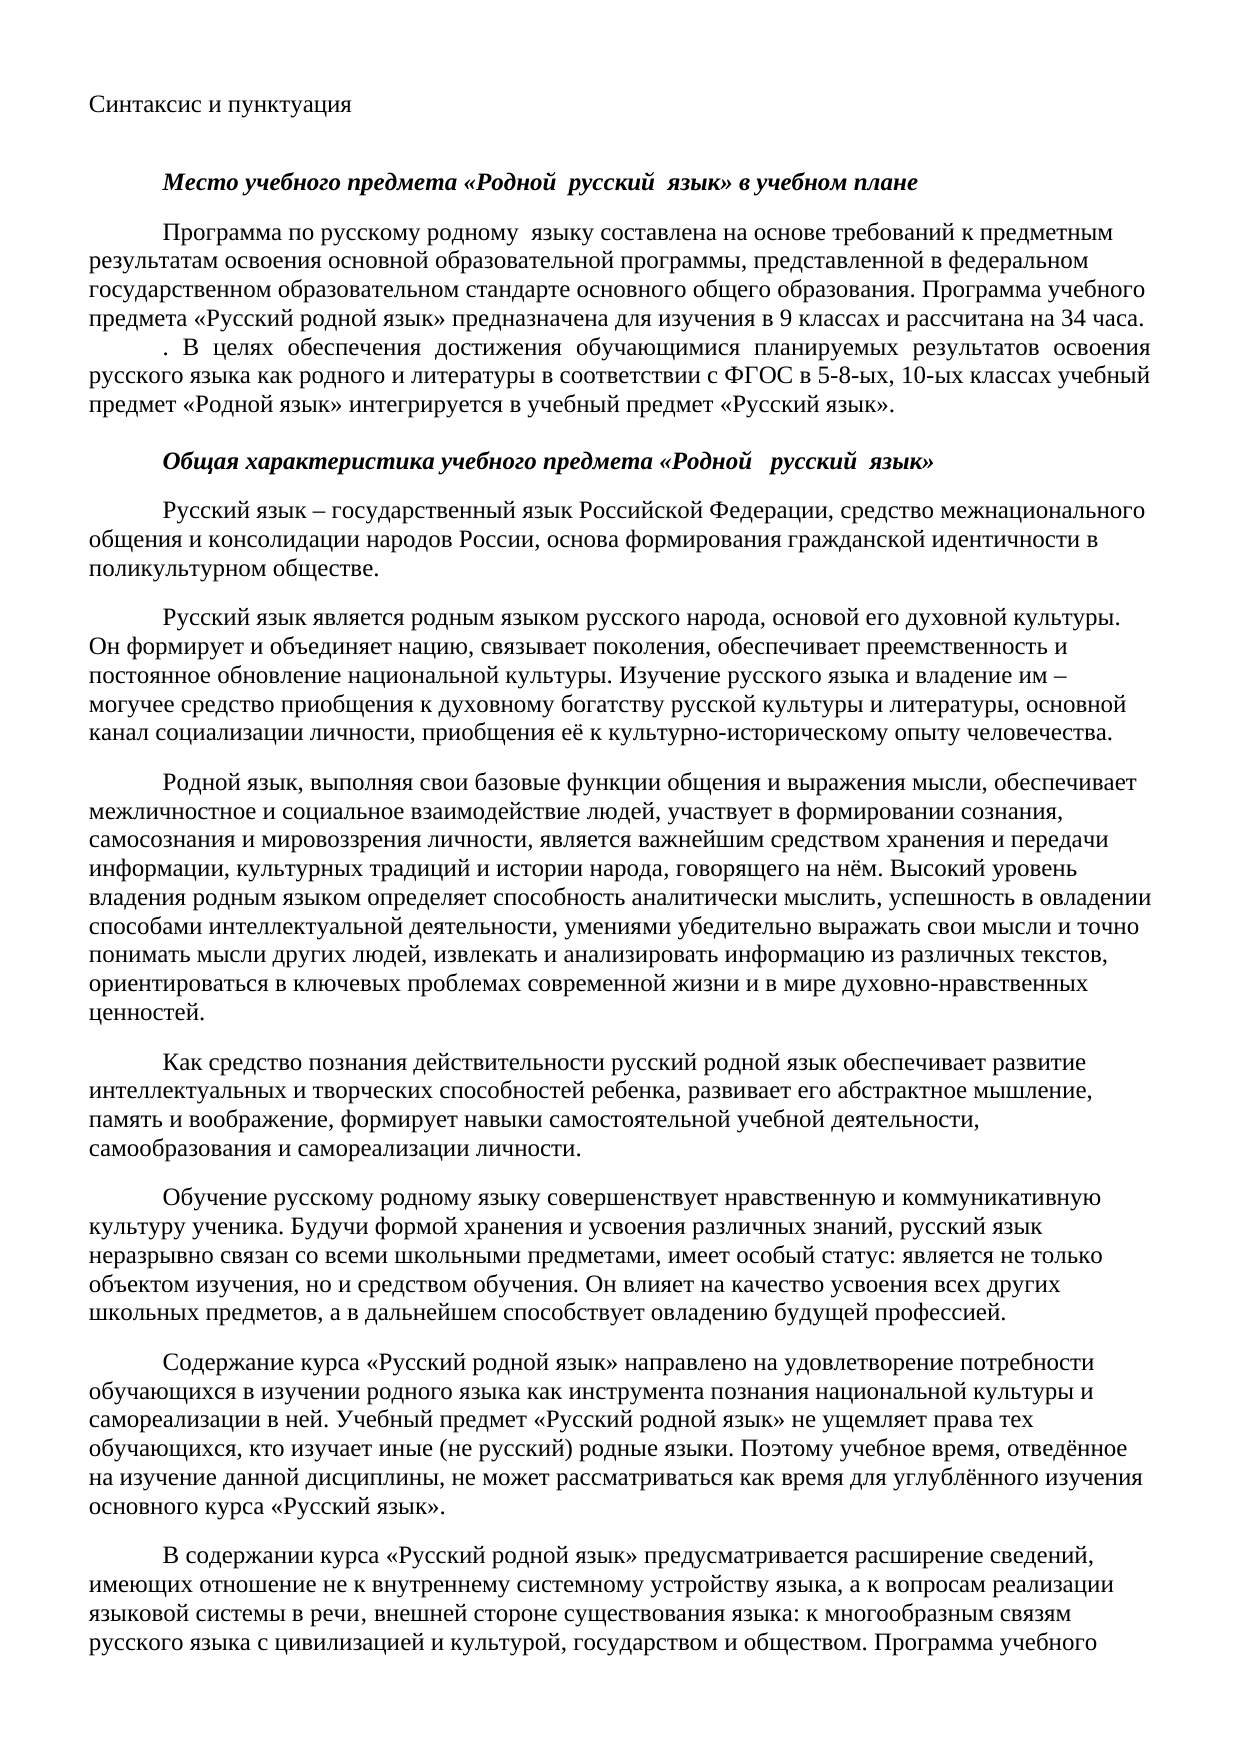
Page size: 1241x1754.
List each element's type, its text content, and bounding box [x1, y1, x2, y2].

text . В целях обеспечения достижения обучающимися планируемых результатов освоения русского языка как родного и литературы в соответствии с ФГОС в 5-8-ых, 10-ых классах учебный предмет «Родной язык» интегрируется в учебный предмет «Русский язык». [89, 332, 1152, 418]
text Русский язык является родным языком русского народа, основой его духовной культуры. Он формирует и объединяет нацию, связывает поколения, обеспечивает преемственность и постоянное обновление национальной культуры. Изучение русского языка и владение им – могучее средство приобщения к духовному богатству русской культуры и литературы, основной канал социализации личности, приобщения её к культурно-историческому опыту человечества. [89, 602, 1152, 746]
text Синтаксис и пунктуация [89, 89, 1152, 117]
text Родной язык, выполняя свои базовые функции общения и выражения мысли, обеспечивает межличностное и социальное взаимодействие людей, участвует в формировании сознания, самосознания и мировоззрения личности, является важнейшим средством хранения и передачи информации, культурных традиций и истории народа, говорящего на нём. Высокий уровень владения родным языком определяет способность аналитически мыслить, успешность в овладении способами интеллектуальной деятельности, умениями убедительно выражать свои мысли и точно понимать мысли других людей, извлекать и анализировать информацию из различных текстов, ориентироваться в ключевых проблемах современной жизни и в мире духовно-нравственных ценностей. [89, 767, 1152, 1026]
text Содержание курса «Русский родной язык» направлено на удовлетворение потребности обучающихся в изучении родного языка как инструмента познания национальной культуры и самореализации в ней. Учебный предмет «Русский родной язык» не ущемляет права тех обучающихся, кто изучает иные (не русский) родные языки. Поэтому учебное время, отведённое на изучение данной дисциплины, не может рассматриваться как время для углублённого изучения основного курса «Русский язык». [89, 1347, 1152, 1519]
text Как средство познания действительности русский родной язык обеспечивает развитие интеллектуальных и творческих способностей ребенка, развивает его абстрактное мышление, память и воображение, формирует навыки самостоятельной учебной деятельности, самообразования и самореализации личности. [89, 1047, 1152, 1162]
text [89, 1540, 1152, 1655]
text Место учебного предмета «Родной русский язык» в учебном плане [89, 167, 1152, 196]
text Программа по русскому родному языку составлена на основе требований к предметным результатам освоения основной образовательной программы, представленной в федеральном государственном образовательном стандарте основного общего образования. Программа учебного предмета «Русский родной язык» предназначена для изучения в 9 классах и рассчитана на 34 часа. [89, 217, 1152, 332]
text Русский язык – государственный язык Российской Федерации, средство межнационального общения и консолидации народов России, основа формирования гражданской идентичности в поликультурном обществе. [89, 495, 1152, 582]
text Общая характеристика учебного предмета «Родной русский язык» [89, 446, 1152, 474]
text Обучение русскому родному языку совершенствует нравственную и коммуникативную культуру ученика. Будучи формой хранения и усвоения различных знаний, русский язык неразрывно связан со всеми школьными предметами, имеет особый статус: является не только объектом изучения, но и средством обучения. Он влияет на качество усвоения всех других школьных предметов, а в дальнейшем способствует овладению будущей профессией. [89, 1182, 1152, 1326]
